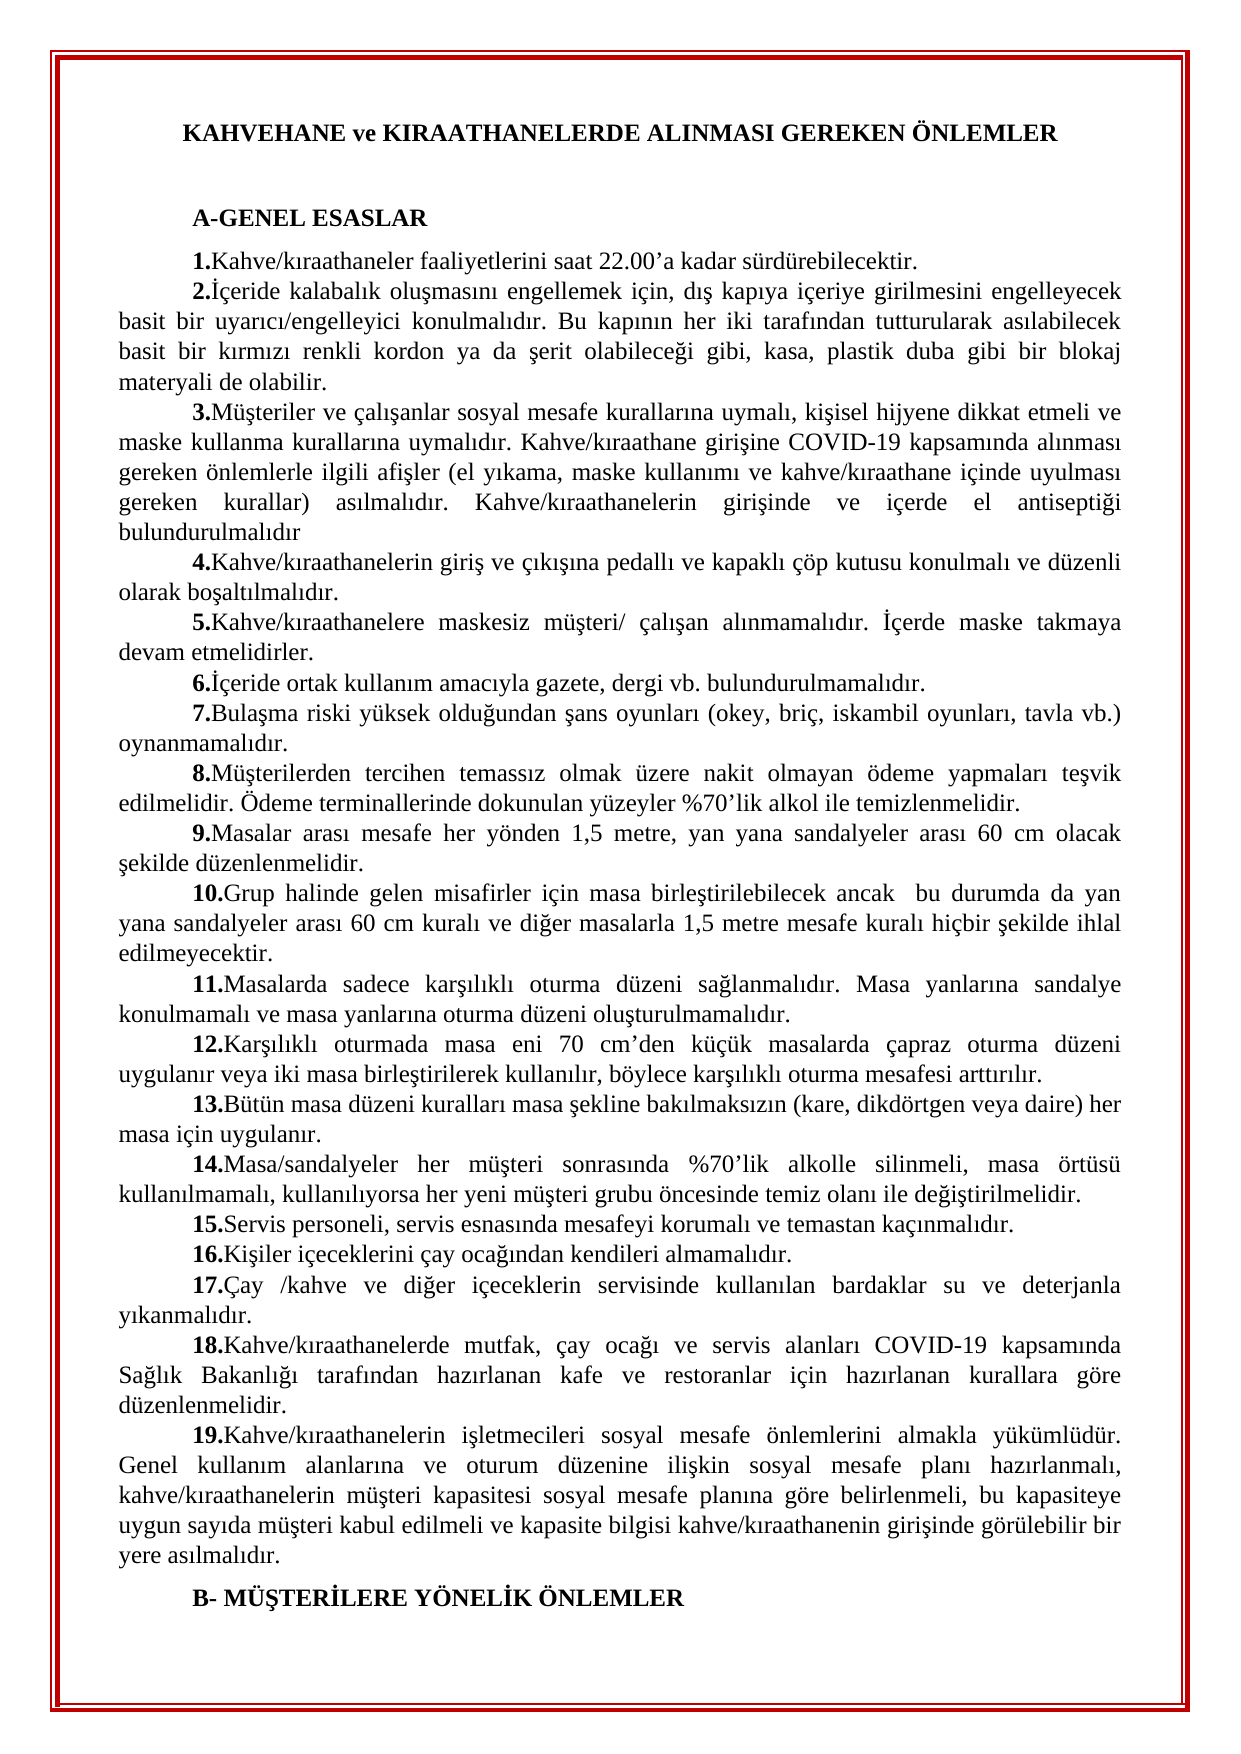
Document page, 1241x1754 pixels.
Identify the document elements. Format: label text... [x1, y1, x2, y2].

list Kahve/kıraathaneler faaliyetlerini saat 22.00’a kadar sürdürebilecektir. [118, 246, 1122, 275]
list Karşılıklı oturmada masa eni 70 cm’den küçük masalarda çapraz oturma düzeni uygulanır veya iki masa birleştirilerek kullanılır, böylece karşılıklı oturma mesafesi arttırılır. [118, 1029, 1122, 1088]
list Masa/sandalyeler her müşteri sonrasında %70’lik alkolle silinmeli, masa örtüsü kullanılmamalı, kullanılıyorsa her yeni müşteri grubu öncesinde temiz olanı ile değiştirilmelidir. [118, 1149, 1122, 1208]
list Kahve/kıraathanelerin giriş ve çıkışına pedallı ve kapaklı çöp kutusu konulmalı ve düzenli olarak boşaltılmalıdır. [118, 547, 1122, 606]
list Kahve/kıraathanelere maskesiz müşteri/ çalışan alınmamalıdır. İçerde maske takmaya devam etmelidirler. [118, 607, 1122, 666]
text A-GENEL ESASLAR [118, 203, 1122, 232]
list Müşterilerden tercihen temassız olmak üzere nakit olmayan ödeme yapmaları teşvik edilmelidir. Ödeme terminallerinde dokunulan yüzeyler %70’lik alkol ile temizlenmelidir. [118, 758, 1122, 817]
list Çay /kahve ve diğer içeceklerin servisinde kullanılan bardaklar su ve deterjanla yıkanmalıdır. [118, 1270, 1122, 1328]
list Kahve/kıraathanelerin işletmecileri sosyal mesafe önlemlerini almakla yükümlüdür. Genel kullanım alanlarına ve oturum düzenine ilişkin sosyal mesafe planı hazırlanmalı, kahve/kıraathanelerin müşteri kapasitesi sosyal mesafe planına göre belirlenmeli, bu kapasiteye uygun sayıda müşteri kabul edilmeli ve kapasite bilgisi kahve/kıraathanenin girişinde görülebilir bir yere asılmalıdır. [118, 1420, 1122, 1569]
list Servis personeli, servis esnasında mesafeyi korumalı ve temastan kaçınmalıdır. [118, 1209, 1122, 1238]
list Masalar arası mesafe her yönden 1,5 metre, yan yana sandalyeler arası 60 cm olacak şekilde düzenlenmelidir. [118, 818, 1122, 877]
list Bulaşma riski yüksek olduğundan şans oyunları (okey, briç, iskambil oyunları, tavla vb.) oynanmamalıdır. [118, 698, 1122, 757]
list Masalarda sadece karşılıklı oturma düzeni sağlanmalıdır. Masa yanlarına sandalye konulmamalı ve masa yanlarına oturma düzeni oluşturulmamalıdır. [118, 969, 1122, 1027]
list Kahve/kıraathanelerde mutfak, çay ocağı ve servis alanları COVID-19 kapsamında Sağlık Bakanlığı tarafından hazırlanan kafe ve restoranlar için hazırlanan kurallara göre düzenlenmelidir. [118, 1330, 1122, 1419]
list İçeride ortak kullanım amacıyla gazete, dergi vb. bulundurulmamalıdır. [118, 668, 1122, 696]
list Müşteriler ve çalışanlar sosyal mesafe kurallarına uymalı, kişisel hijyene dikkat etmeli ve maske kullanma kurallarına uymalıdır. Kahve/kıraathane girişine COVID-19 kapsamında alınması gereken önlemlerle ilgili afişler (el yıkama, maske kullanımı ve kahve/kıraathane içinde uyulması gereken kurallar) asılmalıdır. Kahve/kıraathanelerin girişinde ve içerde el antiseptiği bulundurulmalıdır [118, 397, 1122, 546]
list Kişiler içeceklerini çay ocağından kendileri almamalıdır. [118, 1239, 1122, 1268]
text B- MÜŞTERİLERE YÖNELİK ÖNLEMLER [118, 1583, 1122, 1612]
list Grup halinde gelen misafirler için masa birleştirilebilecek ancak bu durumda da yan yana sandalyeler arası 60 cm kuralı ve diğer masalarla 1,5 metre mesafe kuralı hiçbir şekilde ihlal edilmeyecektir. [118, 878, 1122, 967]
list İçeride kalabalık oluşmasını engellemek için, dış kapıya içeriye girilmesini engelleyecek basit bir uyarıcı/engelleyici konulmalıdır. Bu kapının her iki tarafından tutturularak asılabilecek basit bir kırmızı renkli kordon ya da şerit olabileceği gibi, kasa, plastik duba gibi bir blokaj materyali de olabilir. [118, 276, 1122, 395]
list Bütün masa düzeni kuralları masa şekline bakılmaksızın (kare, dikdörtgen veya daire) her masa için uygulanır. [118, 1089, 1122, 1148]
text KAHVEHANE ve KIRAATHANELERDE ALINMASI GEREKEN ÖNLEMLER [118, 118, 1122, 147]
